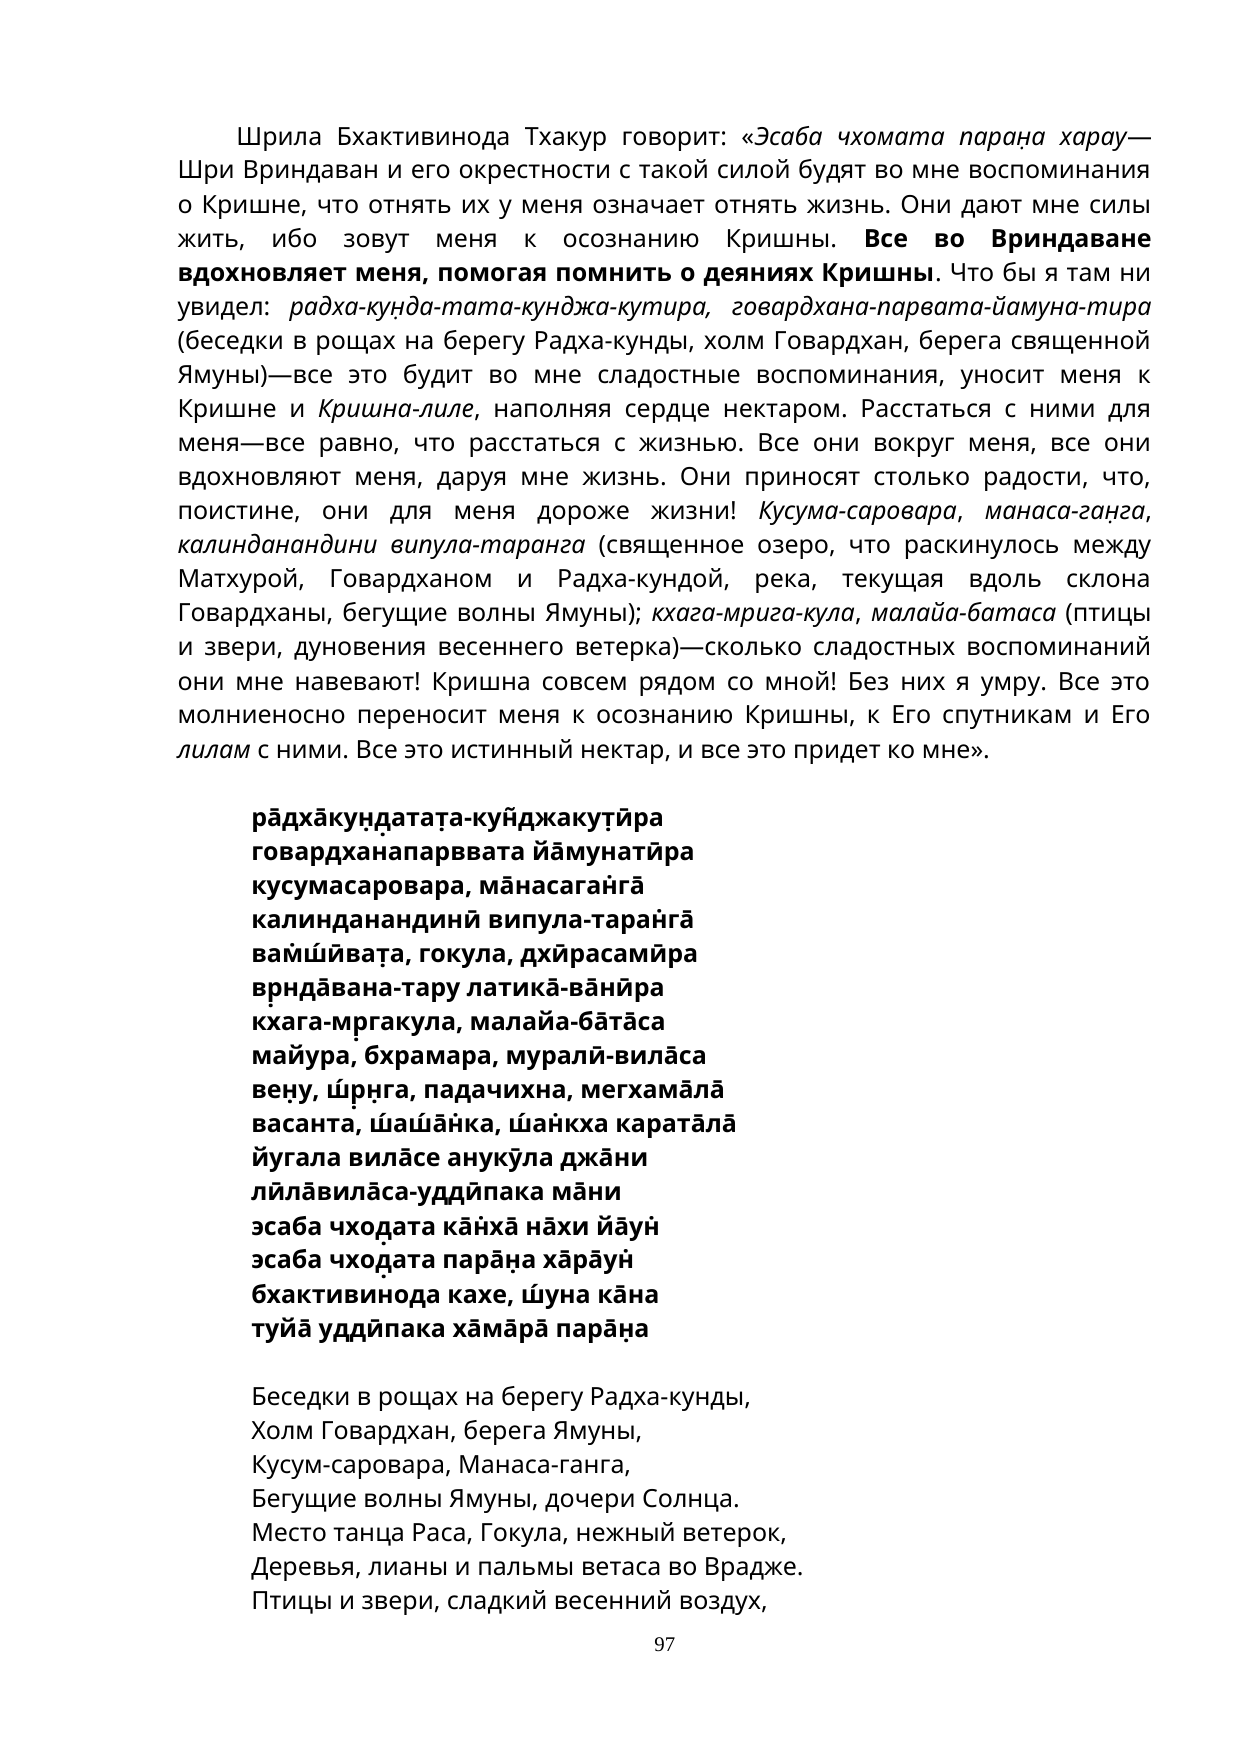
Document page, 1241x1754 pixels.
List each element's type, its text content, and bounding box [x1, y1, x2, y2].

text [251, 1378, 1152, 1617]
text ра̄дха̄кун̣д̣атат̣а-кун̃джакут̣ӣра говардханапарввата йа̄мунатӣра кусумасаровара, ма̄насаган̇га̄ калинданандинӣ випула-таран̇га̄ вам̇ш́ӣват̣а, гокула, дхӣрасамӣра вр̣нда̄вана-тару латика̄-ва̄нӣра кхага-мр̣гакула, малайа-ба̄та̄са майура, бхрамара, муралӣ-вила̄са вен̣у, ш́р̣н̣га, падачихна, мегхама̄ла̄ васанта, ш́аш́а̄н̇ка, ш́ан̇кха карата̄ла̄ йугала вила̄се анукӯла джа̄ни лӣла̄вила̄са-уддӣпака ма̄ни эсаба чход̣ата ка̄н̇ха̄ на̄хи йа̄ун̇ эсаба чход̣ата пара̄н̣а ха̄ра̄ун̇ бхактивинода кахе, ш́уна ка̄на туйа̄ уддӣпака ха̄ма̄ра̄ пара̄н̣а [251, 799, 1152, 1344]
text Шрила Бхактивинода Тхакур говорит: «Эсаба чхомата паран̣а харау—Шри Вриндаван и его окрестности с такой силой будят во мне воспоминания о Кришне, что отнять их у меня означает отнять жизнь. Они дают мне силы жить, ибо зовут меня к осознанию Кришны. Все во Вриндаване вдохновляет меня, помогая помнить о деяниях Кришны. Что бы я там ни увидел: радха-кун̣да-тата-кунджа-кутира, говардхана-парвата-йамуна-тира (беседки в рощах на берегу Радха-кунды, холм Говардхан, берега священной Ямуны)—все это будит во мне сладостные воспоминания, уносит меня к Кришне и Кришна-лиле, наполняя сердце нектаром. Расстаться с ними для меня—все равно, что расстаться с жизнью. Все они вокруг меня, все они вдохновляют меня, даруя мне жизнь. Они приносят столько радости, что, поистине, они для меня дороже жизни! Кусума-саровара, манаса-ган̣га, калинданандини випула-таранга (священное озеро, что раскинулось между Матхурой, Говардханом и Радха-кундой, река, текущая вдоль склона Говардханы, бегущие волны Ямуны); кхага-мрига-кула, малайа-батаса (птицы и звери, дуновения весеннего ветерка)—сколько сладостных воспоминаний они мне навевают! Кришна совсем рядом со мной! Без них я умру. Все это молниеносно переносит меня к осознанию Кришны, к Его спутникам и Его лилам с ними. Все это истинный нектар, и все это придет ко мне». [177, 118, 1152, 765]
